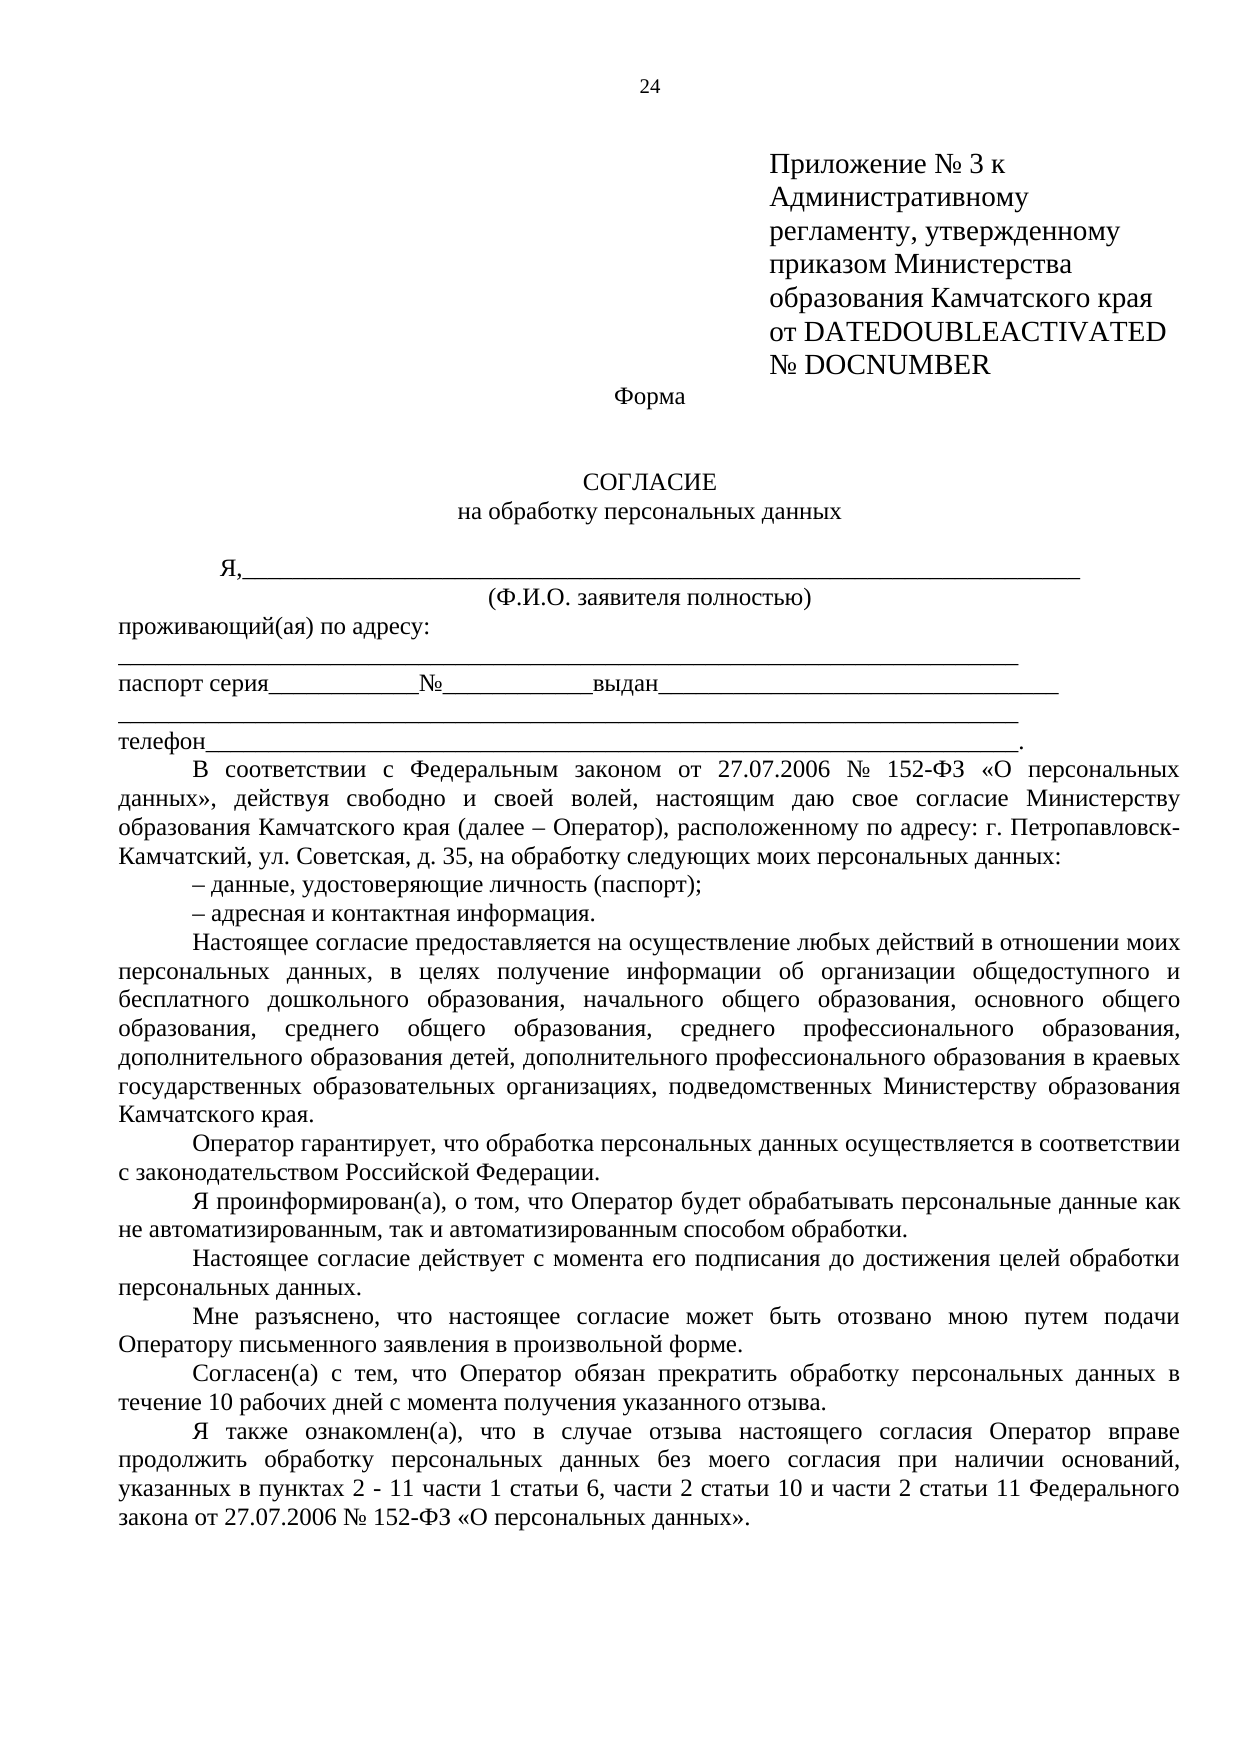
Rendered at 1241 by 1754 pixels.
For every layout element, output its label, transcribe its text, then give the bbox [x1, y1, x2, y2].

text Я проинформирован(а), о том, что Оператор будет обрабатывать персональные данные как не автоматизированным, так и автоматизированным способом обработки. [118, 1186, 1181, 1243]
text Форма [118, 381, 1181, 409]
text СОГЛАСИЕ [118, 467, 1181, 496]
text Я,___________________________________________________________________ [118, 553, 1181, 582]
text на обработку персональных данных [118, 496, 1181, 524]
text Мне разъяснено, что настоящее согласие может быть отозвано мною путем подачи Оператору письменного заявления в произвольной форме. [118, 1301, 1181, 1358]
text (Ф.И.О. заявителя полностью) [118, 582, 1181, 611]
text Я также ознакомлен(а), что в случае отзыва настоящего согласия Оператор вправе продолжить обработку персональных данных без моего согласия при наличии оснований, указанных в пунктах 2 - 11 части 1 статьи 6, части 2 статьи 10 и части 2 статьи 11 Федерального закона от 27.07.2006 № 152-ФЗ «О персональных данных». [118, 1416, 1181, 1531]
text Настоящее согласие действует с момента его подписания до достижения целей обработки персональных данных. [118, 1243, 1181, 1301]
text Настоящее согласие предоставляется на осуществление любых действий в отношении моих персональных данных, в целях получение информации об организации общедоступного и бесплатного дошкольного образования, начального общего образования, основного общего образования, среднего общего образования, среднего профессионального образования, дополнительного образования детей, дополнительного профессионального образования в краевых государственных образовательных организациях, подведомственных Министерству образования Камчатского края. [118, 927, 1181, 1128]
text паспорт серия____________№____________выдан________________________________ ________________________________________________________________________ телефон_________________________________________________________________. [118, 668, 1181, 754]
text Приложение № 3 к Административному регламенту, утвержденному приказом Министерства образования Камчатского края от DATEDOUBLEACTIVATED № DOCNUMBER [769, 146, 1181, 381]
text Согласен(а) с тем, что Оператор обязан прекратить обработку персональных данных в течение 10 рабочих дней с момента получения указанного отзыва. [118, 1358, 1181, 1416]
text – адресная и контактная информация. [118, 898, 1181, 927]
text Оператор гарантирует, что обработка персональных данных осуществляется в соответствии с законодательством Российской Федерации. [118, 1128, 1181, 1186]
text В соответствии с Федеральным законом от 27.07.2006 № 152-ФЗ «О персональных данных», действуя свободно и своей волей, настоящим даю свое согласие Министерству образования Камчатского края (далее – Оператор), расположенному по адресу: г. Петропавловск-Камчатский, ул. Советская, д. 35, на обработку следующих моих персональных данных: [118, 754, 1181, 869]
text – данные, удостоверяющие личность (паспорт); [118, 869, 1181, 898]
text проживающий(ая) по адресу: ________________________________________________________________________ [118, 611, 1181, 668]
